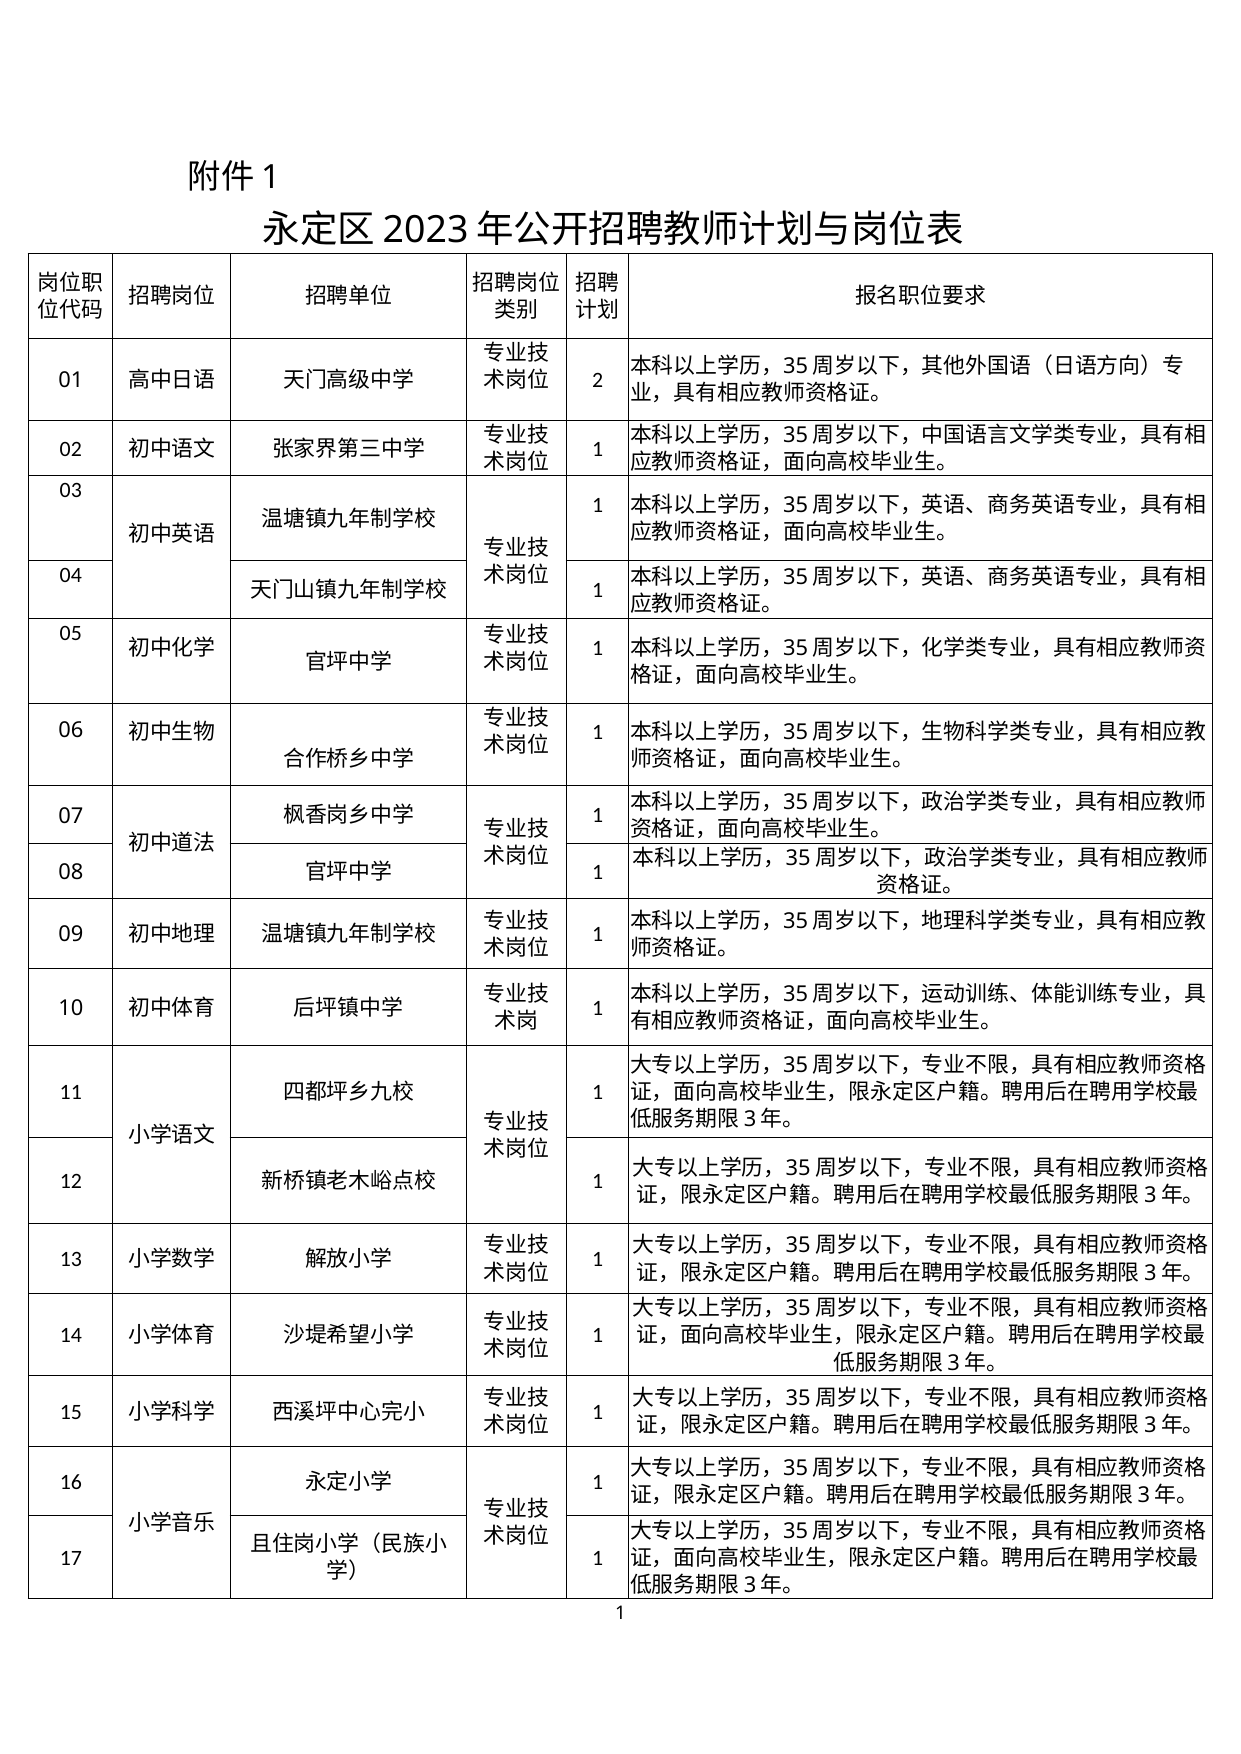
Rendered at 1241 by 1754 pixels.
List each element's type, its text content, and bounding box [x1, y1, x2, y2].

table_cell 06 [29, 704, 112, 785]
table_cell 初中生物 [113, 704, 230, 785]
table_cell 1 [567, 704, 628, 785]
table_cell 本科以上学历，35周岁以下，英语、商务英语专业，具有相应教师资格证。 [629, 561, 1212, 618]
table_cell 本科以上学历，35周岁以下，地理科学类专业，具有相应教师资格证。 [629, 899, 1212, 968]
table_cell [629, 1516, 1212, 1598]
table_cell 官坪中学 [231, 844, 466, 898]
table_cell 本科以上学历，35周岁以下，英语、商务英语专业，具有相应教师资格证，面向高校毕业生。 [629, 476, 1212, 560]
table_cell 1 [567, 969, 628, 1045]
table_cell 解放小学 [231, 1224, 466, 1293]
table_cell 温塘镇九年制学校 [231, 899, 466, 968]
table_cell 专业技 术岗位 [467, 1376, 566, 1446]
table_cell 08 [29, 844, 112, 898]
table_header 招聘岗位类别 [467, 254, 566, 337]
table_cell 专业技 术岗位 [467, 1294, 566, 1375]
table_cell 本科以上学历，35周岁以下，其他外国语（日语方向）专业，具有相应教师资格证。 [629, 339, 1212, 420]
table_cell 专业技 术岗位 [467, 899, 566, 968]
table_cell 初中语文 [113, 421, 230, 475]
table_cell 四都坪乡九校 [231, 1046, 466, 1137]
table_cell 专业技 术岗位 [467, 1447, 566, 1598]
table_cell 大专以上学历，35周岁以下，专业不限，具有相应教师资格证，限永定区户籍。聘用后在聘用学校最低服务期限3年。 [629, 1138, 1212, 1223]
table_cell 15 [29, 1376, 112, 1446]
table_cell 张家界第三中学 [231, 421, 466, 475]
table_cell 2 [567, 339, 628, 420]
table_header 报名职位要求 [629, 254, 1212, 337]
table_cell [629, 1376, 1212, 1446]
table_cell 本科以上学历，35周岁以下，政治学类专业，具有相应教师资格证，面向高校毕业生。 [629, 786, 1212, 843]
table_cell 1 [567, 1294, 628, 1375]
table_cell 1 [567, 619, 628, 703]
table_cell 小学科学 [113, 1376, 230, 1446]
table_cell 沙堤希望小学 [231, 1294, 466, 1375]
table_cell 专业技 术岗 [467, 969, 566, 1045]
table_cell 初中化学 [113, 619, 230, 703]
table_cell 1 [567, 476, 628, 560]
table_cell 初中英语 [113, 476, 230, 618]
table_cell 14 [29, 1294, 112, 1375]
table_cell 合作桥乡中学 [231, 704, 466, 785]
table_cell 专业技 术岗位 [467, 476, 566, 618]
table_cell 13 [29, 1224, 112, 1293]
table_cell 西溪坪中心完小 [231, 1376, 466, 1446]
table_cell 大专以上学历，35周岁以下，专业不限，具有相应教师资格证，面向高校毕业生，限永定区户籍。聘用后在聘用学校最低服务期限3年。 [629, 1294, 1212, 1375]
table_cell 17 [29, 1516, 112, 1598]
table_cell 小学体育 [113, 1294, 230, 1375]
table_cell 且住岗小学（民族小学） [231, 1516, 466, 1598]
table_cell 1 [567, 561, 628, 618]
table_cell 小学数学 [113, 1224, 230, 1293]
table_cell 本科以上学历，35周岁以下，中国语言文学类专业，具有相应教师资格证，面向高校毕业生。 [629, 421, 1212, 475]
table_cell 1 [567, 899, 628, 968]
table_header 招聘 计划 [567, 254, 628, 337]
table_cell 03 [29, 476, 112, 560]
table_cell 04 [29, 561, 112, 618]
table_cell 官坪中学 [231, 619, 466, 703]
table_cell 专业技 术岗位 [467, 339, 566, 420]
table_header 招聘单位 [231, 254, 466, 337]
table_cell 初中体育 [113, 969, 230, 1045]
table_header 岗位职 位代码 [29, 254, 112, 337]
table_cell 专业技 术岗位 [467, 704, 566, 785]
table_cell 后坪镇中学 [231, 969, 466, 1045]
table_cell 专业技 术岗位 [467, 421, 566, 475]
table_cell 小学音乐 [113, 1447, 230, 1598]
table_cell 02 [29, 421, 112, 475]
table_cell 小学语文 [113, 1046, 230, 1223]
table_header 招聘岗位 [113, 254, 230, 337]
table_cell 永定小学 [231, 1447, 466, 1515]
table_cell 天门山镇九年制学校 [231, 561, 466, 618]
table_cell 天门高级中学 [231, 339, 466, 420]
table_cell 专业技 术岗位 [467, 1224, 566, 1293]
table_cell 16 [29, 1447, 112, 1515]
table_cell 1 [567, 786, 628, 843]
text 附件1 [187, 150, 1053, 198]
table_cell 1 [567, 1138, 628, 1223]
table_cell 本科以上学历，35周岁以下，政治学类专业，具有相应教师资格证。 [629, 844, 1212, 898]
table_cell 新桥镇老木峪点校 [231, 1138, 466, 1223]
table_cell 大专以上学历，35周岁以下，专业不限，具有相应教师资格证，面向高校毕业生，限永定区户籍。聘用后在聘用学校最低服务期限3年。 [629, 1046, 1212, 1137]
text 永定区2023年公开招聘教师计划与岗位表 [187, 198, 1053, 253]
table_cell 07 [29, 786, 112, 843]
table_cell 1 [567, 1224, 628, 1293]
table_cell 本科以上学历，35周岁以下，化学类专业，具有相应教师资格证，面向高校毕业生。 [629, 619, 1212, 703]
table_cell 09 [29, 899, 112, 968]
table_cell 11 [29, 1046, 112, 1137]
table_cell 12 [29, 1138, 112, 1223]
table_cell 初中地理 [113, 899, 230, 968]
table_cell 专业技 术岗位 [467, 1046, 566, 1223]
table_cell 1 [567, 1046, 628, 1137]
table_cell 专业技 术岗位 [467, 786, 566, 898]
table_cell 本科以上学历，35周岁以下，运动训练、体能训练专业，具有相应教师资格证，面向高校毕业生。 [629, 969, 1212, 1045]
table_cell 05 [29, 619, 112, 703]
table_cell 专业技 术岗位 [467, 619, 566, 703]
table_cell 初中道法 [113, 786, 230, 898]
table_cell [629, 1447, 1212, 1515]
table_cell 1 [567, 844, 628, 898]
table_cell 枫香岗乡中学 [231, 786, 466, 843]
table_cell 温塘镇九年制学校 [231, 476, 466, 560]
table_cell 01 [29, 339, 112, 420]
table_cell 高中日语 [113, 339, 230, 420]
table_cell 1 [567, 1376, 628, 1446]
table_cell 1 [567, 1447, 628, 1515]
table_cell 10 [29, 969, 112, 1045]
table_cell 大专以上学历，35周岁以下，专业不限，具有相应教师资格证，限永定区户籍。聘用后在聘用学校最低服务期限3年。 [629, 1224, 1212, 1293]
table_cell 本科以上学历，35周岁以下，生物科学类专业，具有相应教师资格证，面向高校毕业生。 [629, 704, 1212, 785]
table_cell 1 [567, 421, 628, 475]
table_cell 1 [567, 1516, 628, 1598]
